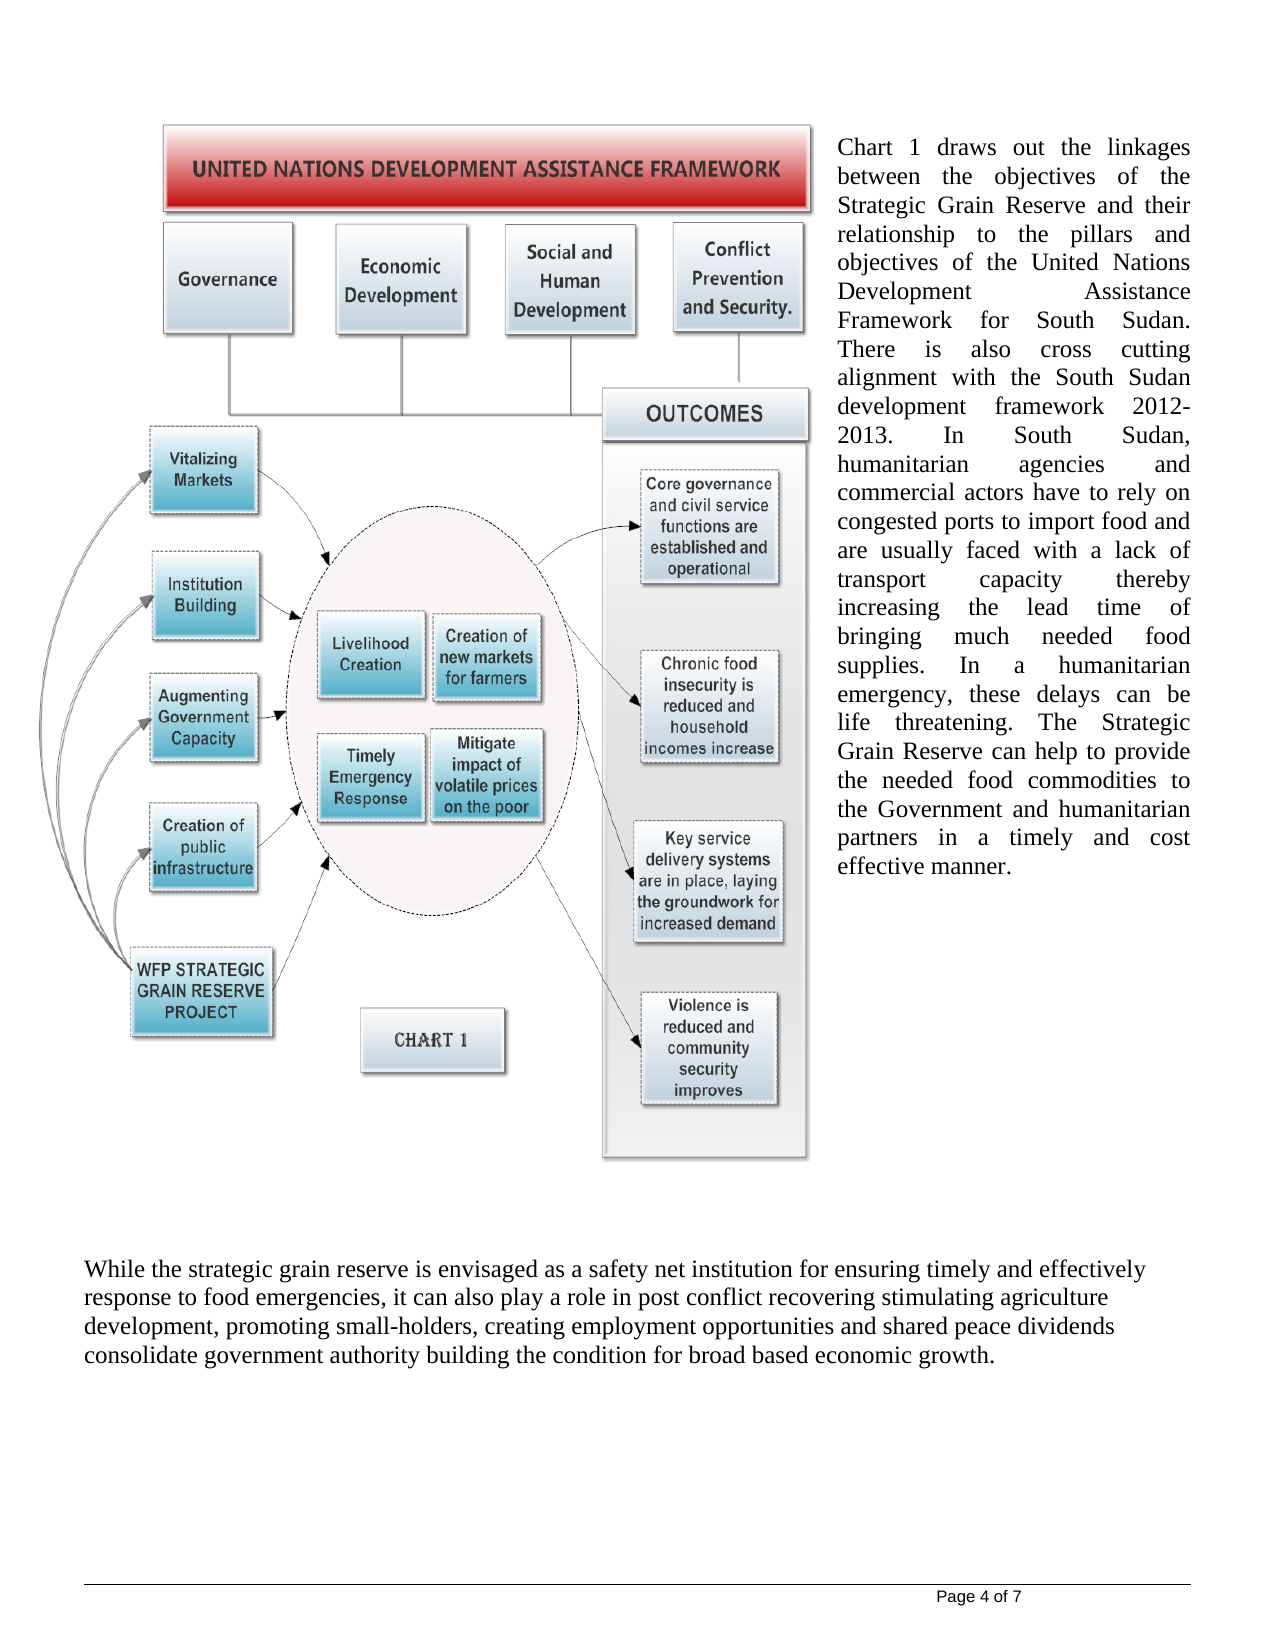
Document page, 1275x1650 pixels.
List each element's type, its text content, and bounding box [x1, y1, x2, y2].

picture [25, 119, 819, 1167]
text Chart 1 draws out the linkages between the objectives of the Strategic Grain Reserve and their relationship to the pillars and objectives of the United Nations Development Assistance Framework for South Sudan. There is also cross cutting alignment with the South Sudan development framework 2012-2013. In South Sudan, humanitarian agencies and commercial actors have to rely on congested ports to import food and are usually faced with a lack of transport capacity thereby increasing the lead time of bringing much needed food supplies. In a humanitarian emergency, these delays can be life threatening. The Strategic Grain Reserve can help to provide the needed food commodities to the Government and humanitarian partners in a timely and cost effective manner. [819, 132, 1191, 880]
text While the strategic grain reserve is envisaged as a safety net institution for ensuring timely and effectively response to food emergencies, it can also play a role in post conflict recovering stimulating agriculture development, promoting small-holders, creating employment opportunities and shared peace dividends consolidate government authority building the condition for broad based economic growth. [84, 1254, 1191, 1369]
